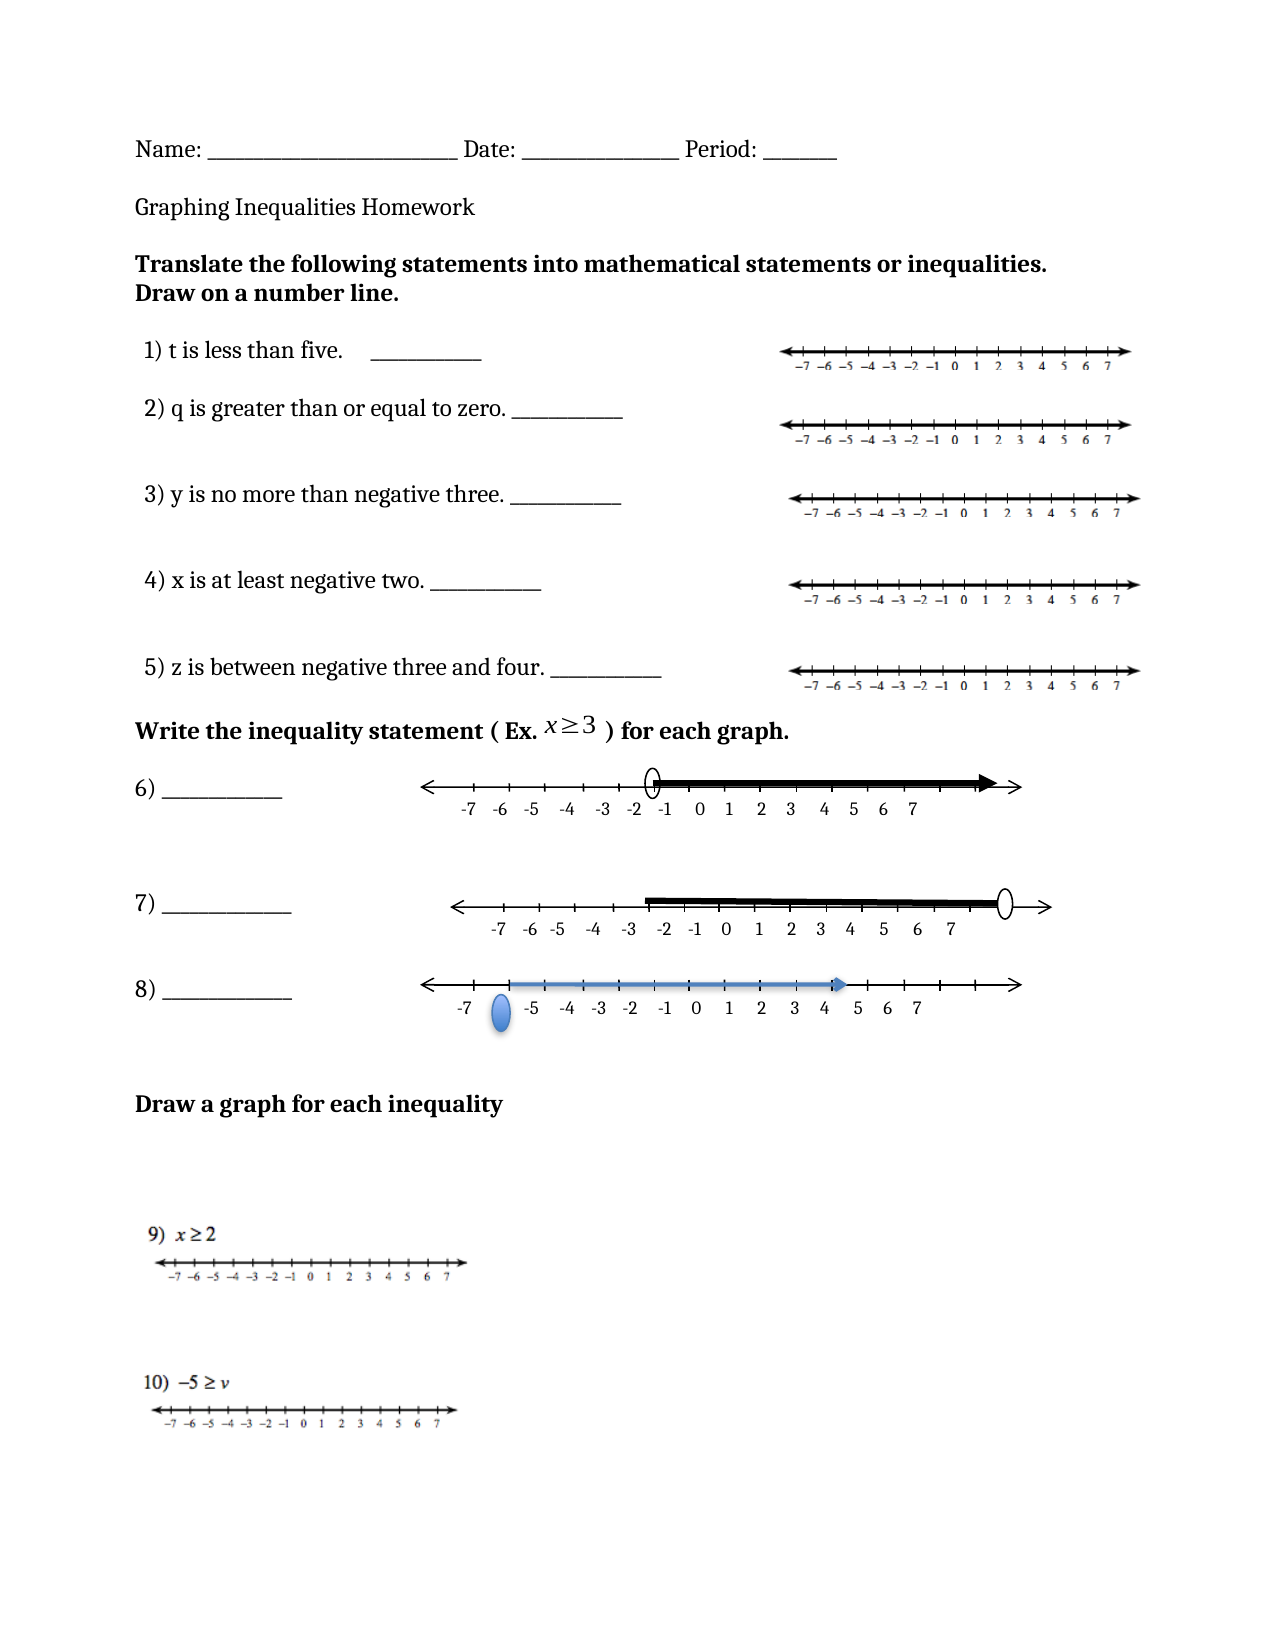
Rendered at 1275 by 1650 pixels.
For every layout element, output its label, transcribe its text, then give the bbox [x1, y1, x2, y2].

text Draw on a number line. [135, 279, 1140, 307]
text Write the inequality statement ( Ex. ) for each graph. [135, 710, 1140, 745]
text Graphing Inequalities Homework [135, 192, 1140, 221]
picture [781, 574, 1144, 604]
text 4) x is at least negative two. ____________ [144, 566, 1140, 595]
text 6) _____________ [135, 774, 1140, 803]
text Translate the following statements into mathematical statements or inequalities. [135, 250, 1140, 279]
text Name: ___________________________ Date: _________________ Period: ________ [135, 135, 1140, 164]
text 5) z is between negative three and four. ____________ [144, 652, 1140, 681]
text 2) q is greater than or equal to zero. ____________ [144, 394, 1140, 422]
text 3) y is no more than negative three. ____________ [144, 480, 1140, 509]
text 7) ______________ [135, 889, 1001, 918]
picture [781, 488, 1144, 517]
picture [772, 341, 1135, 370]
text 7) ______________ [1009, 889, 1140, 918]
picture [135, 1360, 468, 1452]
picture [781, 660, 1144, 690]
text Draw a graph for each inequality [135, 1090, 1140, 1119]
text 8) ______________ [135, 975, 1140, 1004]
picture [135, 1210, 468, 1293]
picture [772, 415, 1135, 444]
